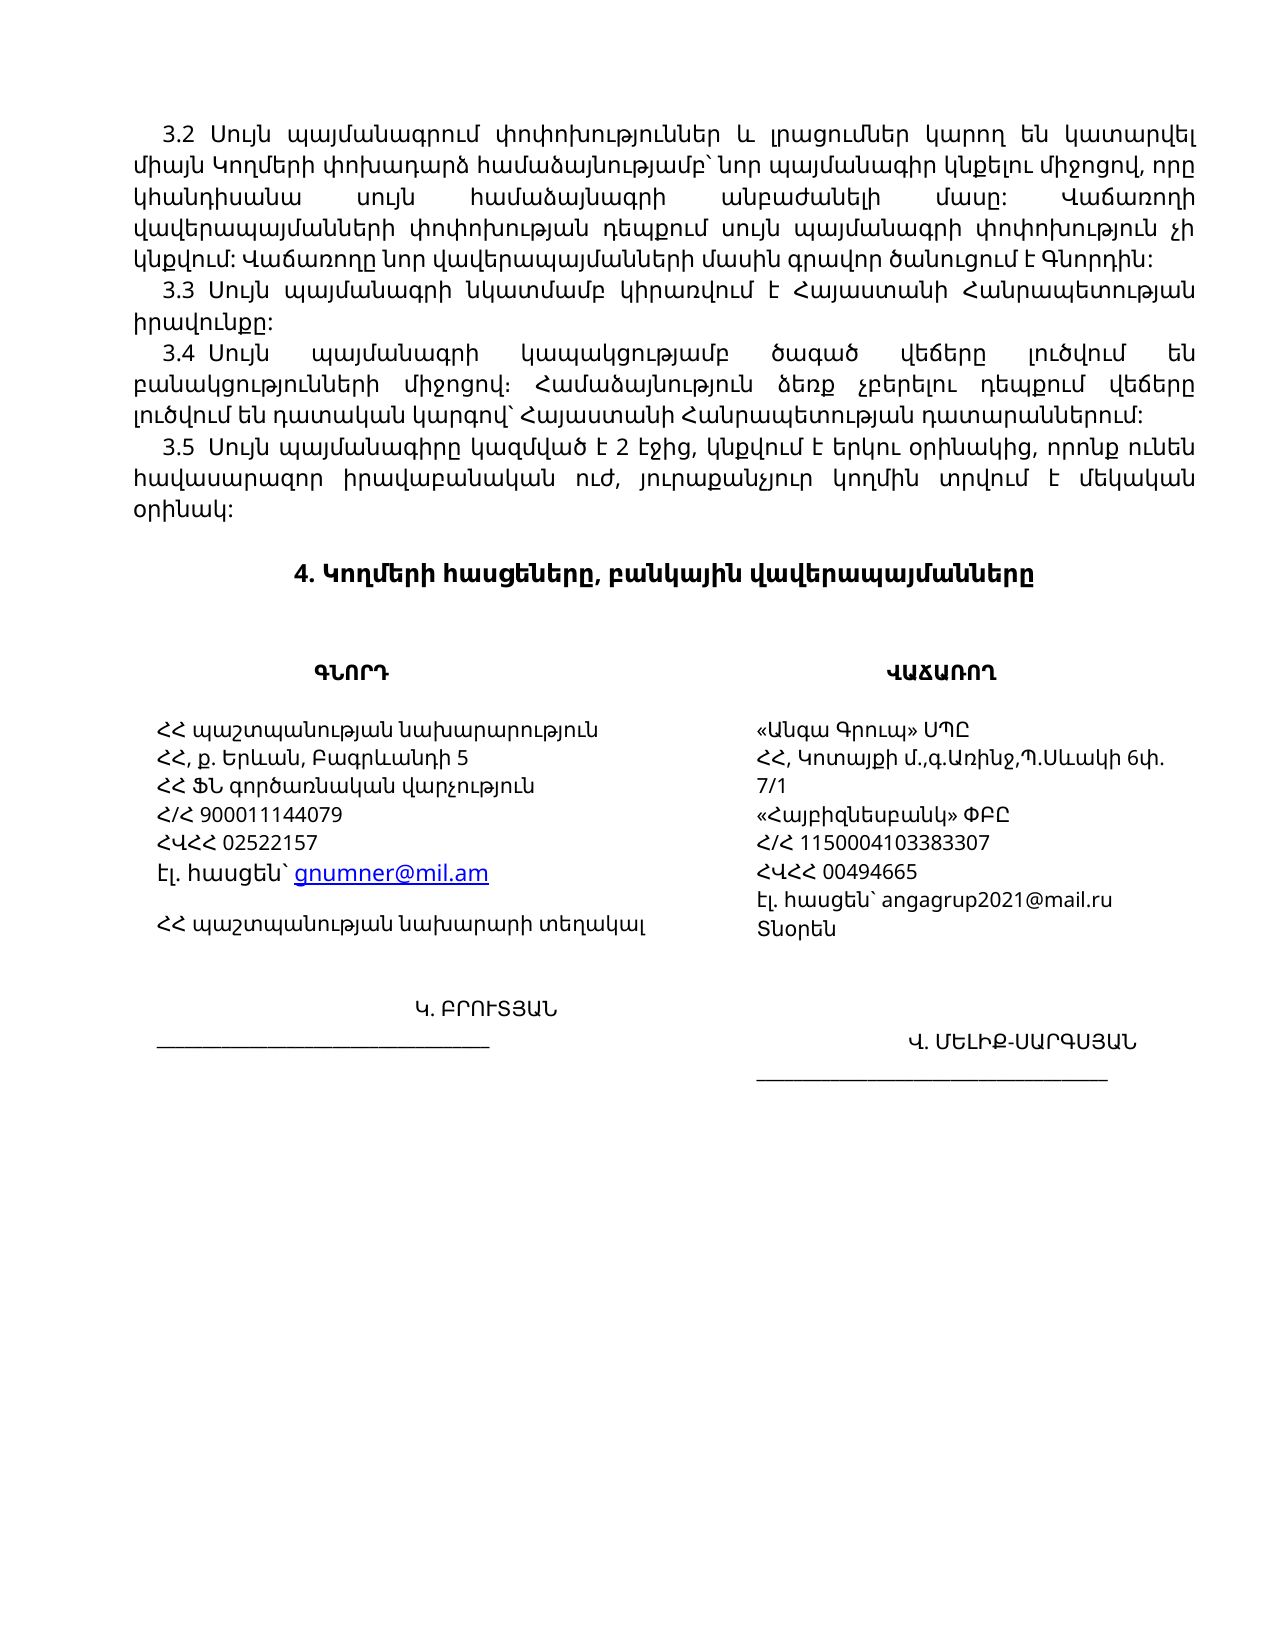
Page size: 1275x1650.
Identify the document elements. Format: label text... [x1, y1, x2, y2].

text 3.3 Սույն պայմանագրի նկատմամբ կիրառվում է Հայաստանի Հանրապետության իրավունքը: [133, 274, 1196, 337]
table_header ԳՆՈՐԴ ՀՀ պաշտպանության նախարարություն ՀՀ, ք. Երևան, Բագրևանդի 5 ՀՀ ՖՆ գործառնական վարչություն Հ/Հ 900011144079 ՀՎՀՀ 02522157 էլ. հասցեն` gnumner@mil.am ՀՀ պաշտպանության նախարարի տեղակալ Կ. ԲՐՈՒՏՅԱՆ ____________________________________ [145, 658, 745, 1113]
text 3.4 Սույն պայմանագրի կապակցությամբ ծագած վեճերը լուծվում են բանակցությունների միջոցով։ Համաձայնություն ձեռք չբերելու դեպքում վեճերը լուծվում են դատական կարգով` Հայաստանի Հանրապետության դատարաններում: [133, 337, 1196, 431]
text 3.2 Սույն պայմանագրում փոփոխություններ և լրացումներ կարող են կատարվել միայն Կողմերի փոխադարձ համաձայնությամբ՝ նոր պայմանագիր կնքելու միջոցով, որը կհանդիսանա սույն համաձայնագրի անբաժանելի մասը: Վաճառողի վավերապայմանների փոփոխության դեպքում սույն պայմանագրի փոփոխություն չի կնքվում: Վաճառողը նոր վավերապայմանների մասին գրավոր ծանուցում է Գնորդին: [133, 118, 1196, 274]
table_header ՎԱՃԱՌՈՂ «Անգա Գրուպ» ՍՊԸ ՀՀ, Կոտայքի մ.,գ.Առինջ,Պ.Սևակի 6փ. 7/1 «Հայբիզնեսբանկ» ՓԲԸ Հ/Հ 1150004103383307 ՀՎՀՀ 00494665 էլ. հասցեն` angagrup2021@mail.ru Տնօրեն Վ. ՄԵԼԻՔ-ՍԱՐԳՍՅԱՆ ______________________________________ [745, 658, 1183, 1113]
text 4. Կողմերի հասցեները, բանկային վավերապայմանները [133, 556, 1196, 590]
text 3.5 Սույն պայմանագիրը կազմված է 2 էջից, կնքվում է երկու օրինակից, որոնք ունեն հավասարազոր իրավաբանական ուժ, յուրաքանչյուր կողմին տրվում է մեկական օրինակ: [133, 431, 1196, 524]
